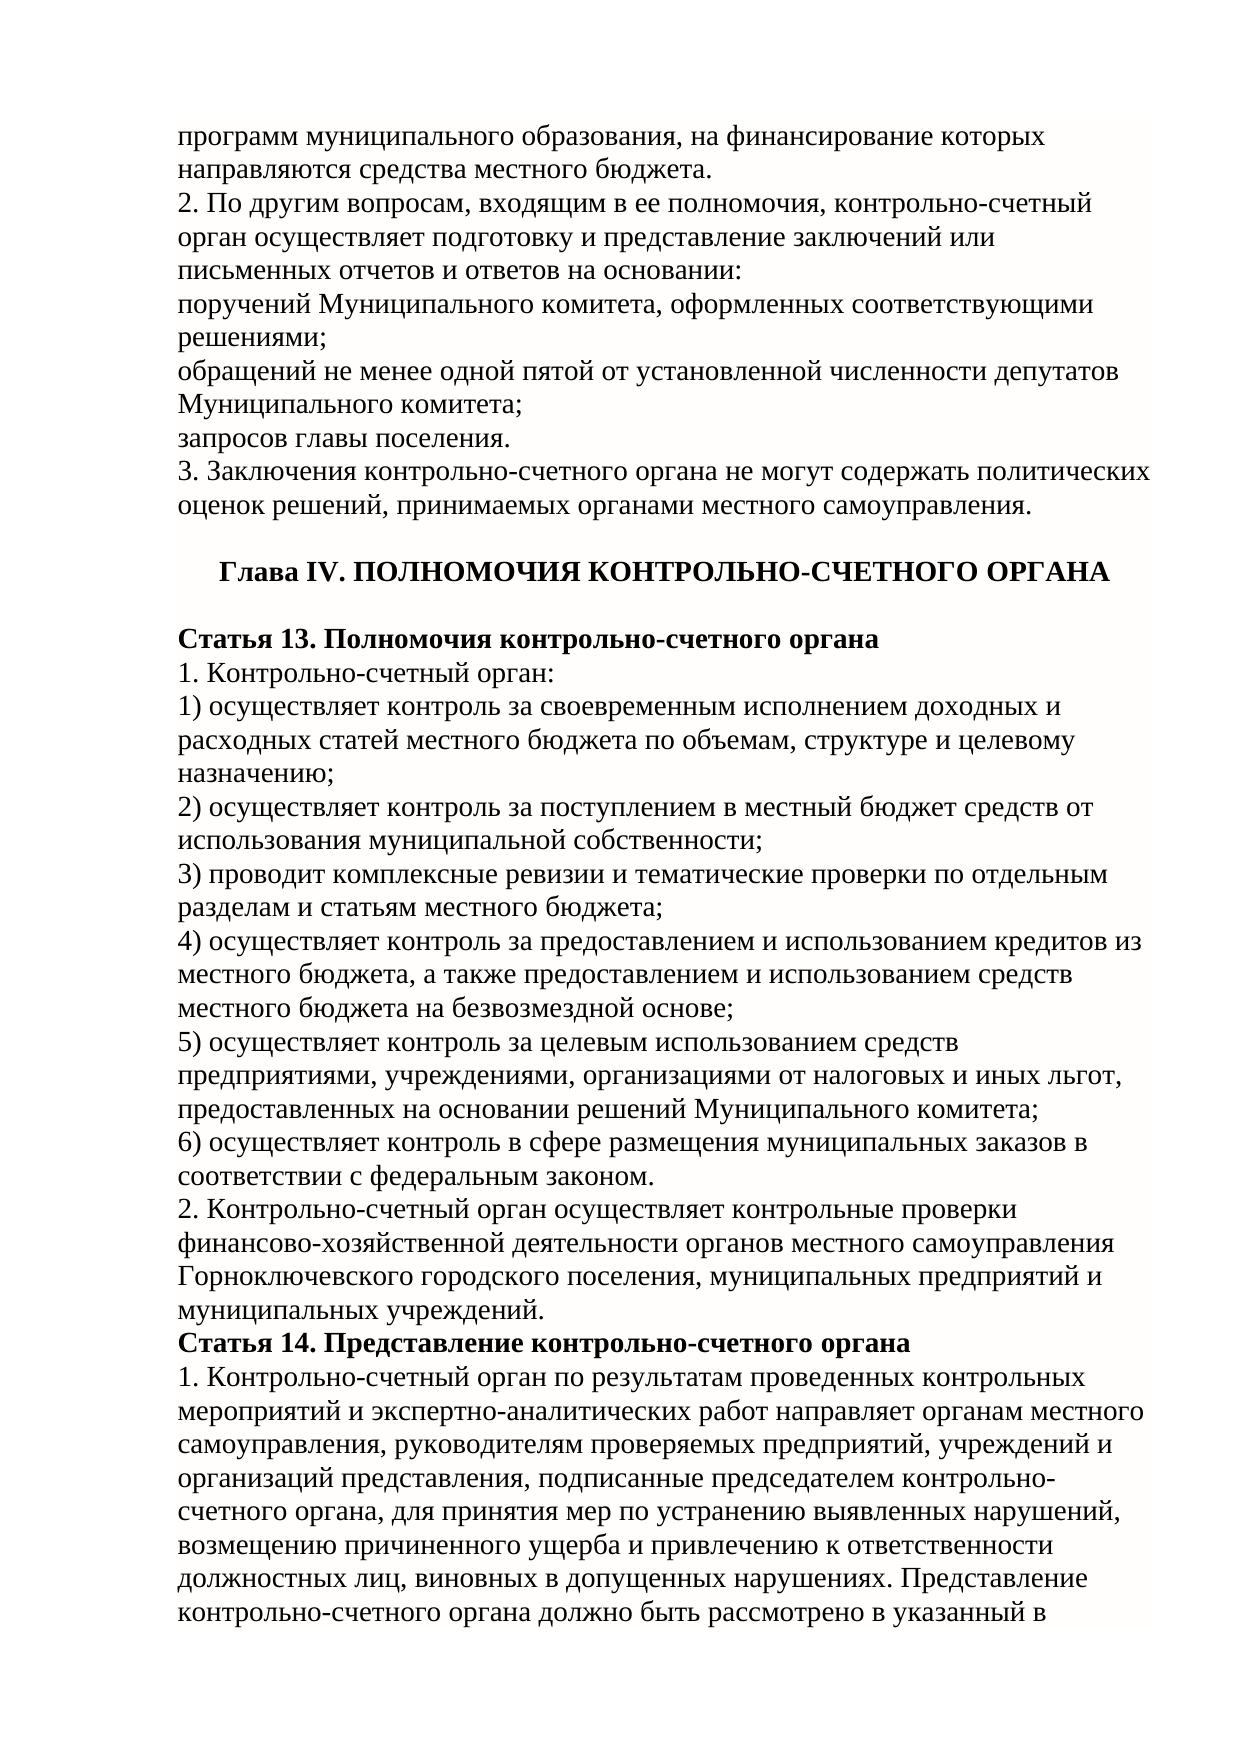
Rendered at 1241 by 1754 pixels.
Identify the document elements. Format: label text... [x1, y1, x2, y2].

text Статья 14. Представление контрольно-счетного органа [177, 1326, 1152, 1359]
text Глава IV. ПОЛНОМОЧИЯ КОНТРОЛЬНО-СЧЕТНОГО ОРГАНА [177, 554, 1152, 588]
text 2. Контрольно-счетный орган осуществляет контрольные проверки финансово-хозяйственной деятельности органов местного самоуправления Горноключевского городского поселения, муниципальных предприятий и муниципальных учреждений. [177, 1191, 1152, 1326]
text 5) осуществляет контроль за целевым использованием средств предприятиями, учреждениями, организациями от налоговых и иных льгот, предоставленных на основании решений Муниципального комитета; [177, 1024, 1152, 1124]
text 1. Контрольно-счетный орган: [177, 655, 1152, 688]
text 3. Заключения контрольно-счетного органа не могут содержать политических оценок решений, принимаемых органами местного самоуправления. [177, 453, 1152, 521]
text 1) осуществляет контроль за своевременным исполнением доходных и расходных статей местного бюджета по объемам, структуре и целевому назначению; [177, 688, 1152, 789]
text 2. По другим вопросам, входящим в ее полномочия, контрольно-счетный орган осуществляет подготовку и представление заключений или письменных отчетов и ответов на основании: [177, 185, 1152, 286]
text 4) осуществляет контроль за предоставлением и использованием кредитов из местного бюджета, а также предоставлением и использованием средств местного бюджета на безвозмездной основе; [177, 923, 1152, 1024]
text запросов главы поселения. [177, 420, 1152, 453]
text обращений не менее одной пятой от установленной численности депутатов Муниципального комитета; [177, 353, 1152, 420]
text 3) проводит комплексные ревизии и тематические проверки по отдельным разделам и статьям местного бюджета; [177, 856, 1152, 923]
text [177, 1359, 1152, 1627]
text 2) осуществляет контроль за поступлением в местный бюджет средств от использования муниципальной собственности; [177, 789, 1152, 856]
text 6) осуществляет контроль в сфере размещения муниципальных заказов в соответствии с федеральным законом. [177, 1124, 1152, 1191]
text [177, 118, 1152, 185]
text Статья 13. Полномочия контрольно-счетного органа [177, 621, 1152, 655]
text поручений Муниципального комитета, оформленных соответствующими решениями; [177, 286, 1152, 353]
